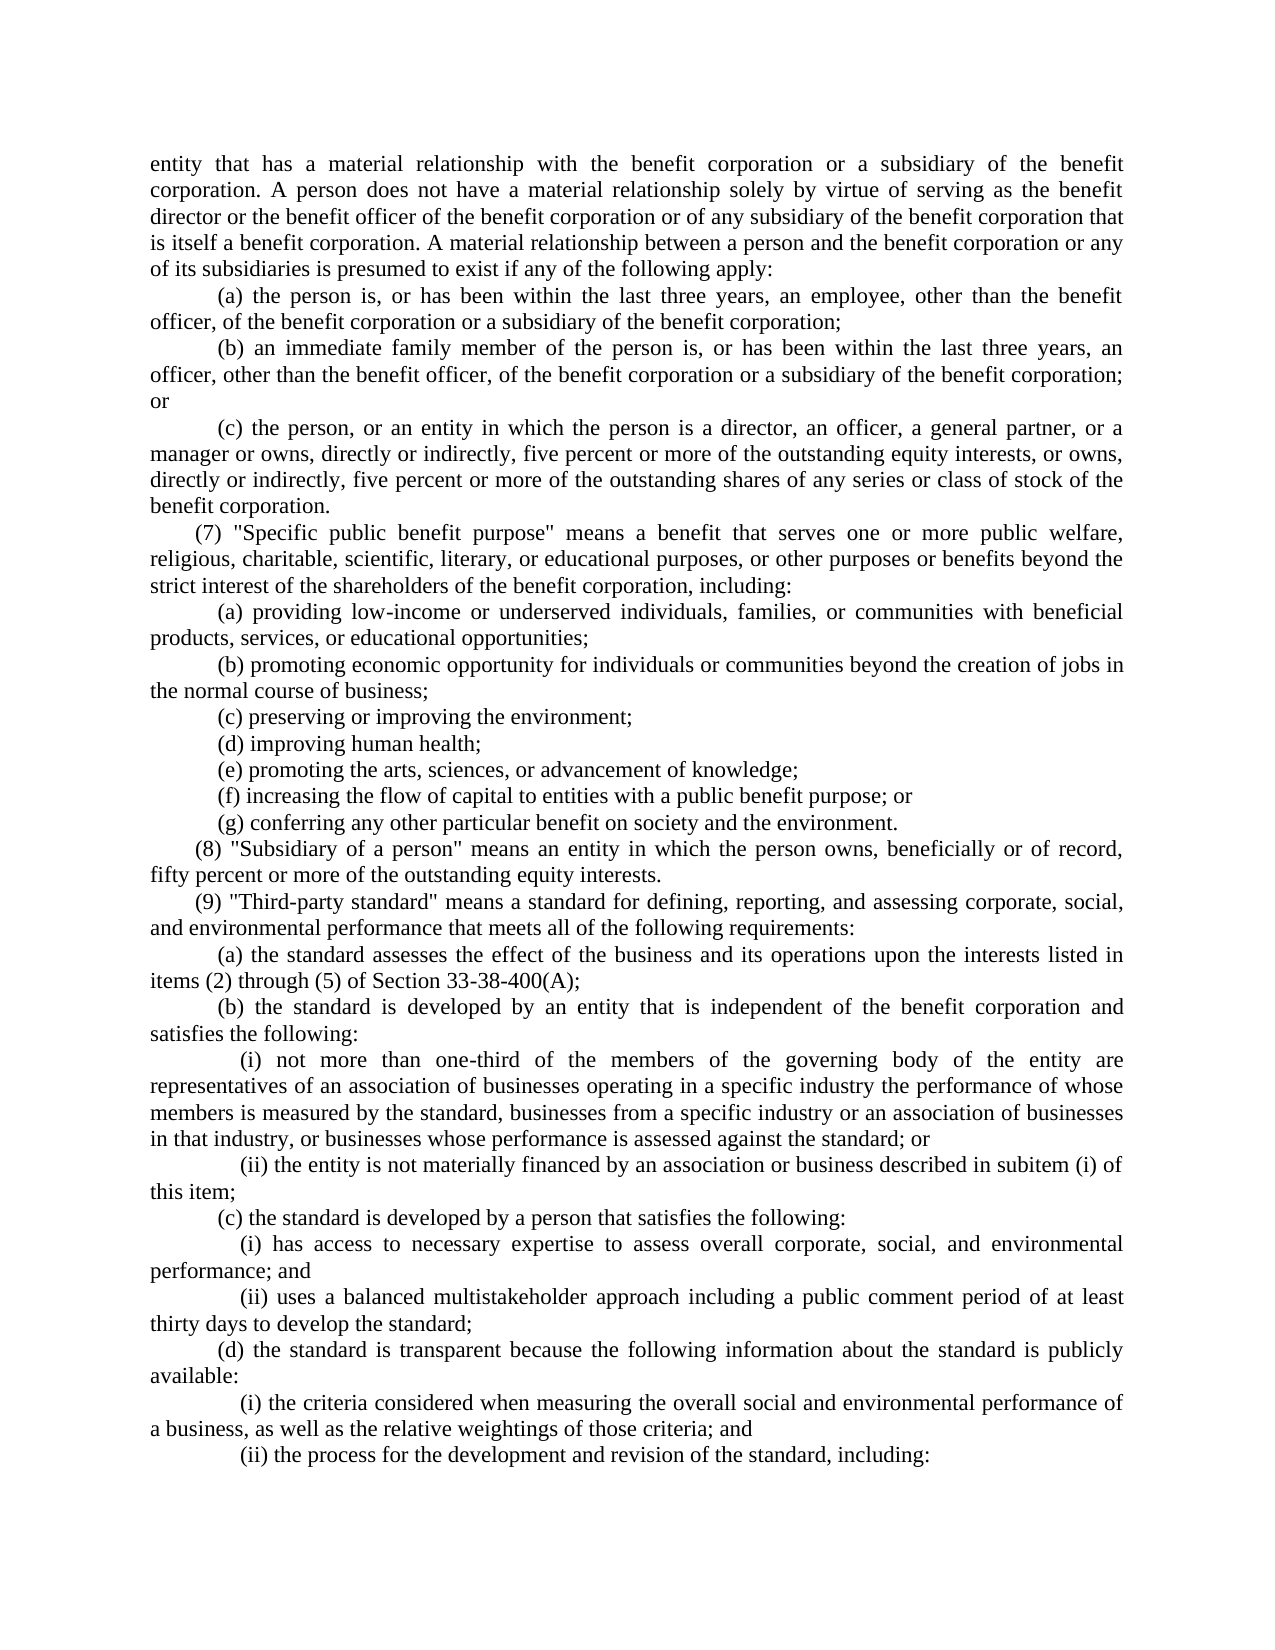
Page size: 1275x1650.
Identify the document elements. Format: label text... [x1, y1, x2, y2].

text (d) improving human health; [150, 730, 1125, 756]
text (b) promoting economic opportunity for individuals or communities beyond the creation of jobs in the normal course of business; [150, 651, 1125, 703]
text (b) an immediate family member of the person is, or has been within the last three years, an officer, other than the benefit officer, of the benefit corporation or a subsidiary of the benefit corporation; or [150, 334, 1125, 413]
text (ii) the entity is not materially financed by an association or business described in subitem (i) of this item; [150, 1151, 1125, 1204]
text (f) increasing the flow of capital to entities with a public benefit purpose; or [150, 782, 1125, 809]
text (b) the standard is developed by an entity that is independent of the benefit corporation and satisfies the following: [150, 993, 1125, 1046]
text (7) "Specific public benefit purpose" means a benefit that serves one or more public welfare, religious, charitable, scientific, literary, or educational purposes, or other purposes or benefits beyond the strict interest of the shareholders of the benefit corporation, including: [150, 519, 1125, 598]
text (i) the criteria considered when measuring the overall social and environmental performance of a business, as well as the relative weightings of those criteria; and [150, 1389, 1125, 1441]
text (8) "Subsidiary of a person" means an entity in which the person owns, beneficially or of record, fifty percent or more of the outstanding equity interests. [150, 835, 1125, 888]
text (c) the standard is developed by a person that satisfies the following: [150, 1204, 1125, 1231]
text (e) promoting the arts, sciences, or advancement of knowledge; [150, 756, 1125, 782]
text (g) conferring any other particular benefit on society and the environment. [150, 809, 1125, 835]
text (ii) the process for the development and revision of the standard, including: [150, 1441, 1125, 1468]
text (c) preserving or improving the environment; [150, 703, 1125, 730]
text (ii) uses a balanced multistakeholder approach including a public comment period of at least thirty days to develop the standard; [150, 1283, 1125, 1336]
text (9) "Third-party standard" means a standard for defining, reporting, and assessing corporate, social, and environmental performance that meets all of the following requirements: [150, 888, 1125, 941]
text (i) has access to necessary expertise to assess overall corporate, social, and environmental performance; and [150, 1231, 1125, 1283]
text (i) not more than one-third of the members of the governing body of the entity are representatives of an association of businesses operating in a specific industry the performance of whose members is measured by the standard, businesses from a specific industry or an association of businesses in that industry, or businesses whose performance is assessed against the standard; or [150, 1046, 1125, 1151]
text (a) providing low-income or underserved individuals, families, or communities with beneficial products, services, or educational opportunities; [150, 598, 1125, 651]
text (d) the standard is transparent because the following information about the standard is publicly available: [150, 1336, 1125, 1389]
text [150, 150, 1125, 282]
text (a) the standard assesses the effect of the business and its operations upon the interests listed in items (2) through (5) of Section 33-38-400(A); [150, 941, 1125, 993]
text (a) the person is, or has been within the last three years, an employee, other than the benefit officer, of the benefit corporation or a subsidiary of the benefit corporation; [150, 282, 1125, 334]
text (c) the person, or an entity in which the person is a director, an officer, a general partner, or a manager or owns, directly or indirectly, five percent or more of the outstanding equity interests, or owns, directly or indirectly, five percent or more of the outstanding shares of any series or class of stock of the benefit corporation. [150, 413, 1125, 519]
